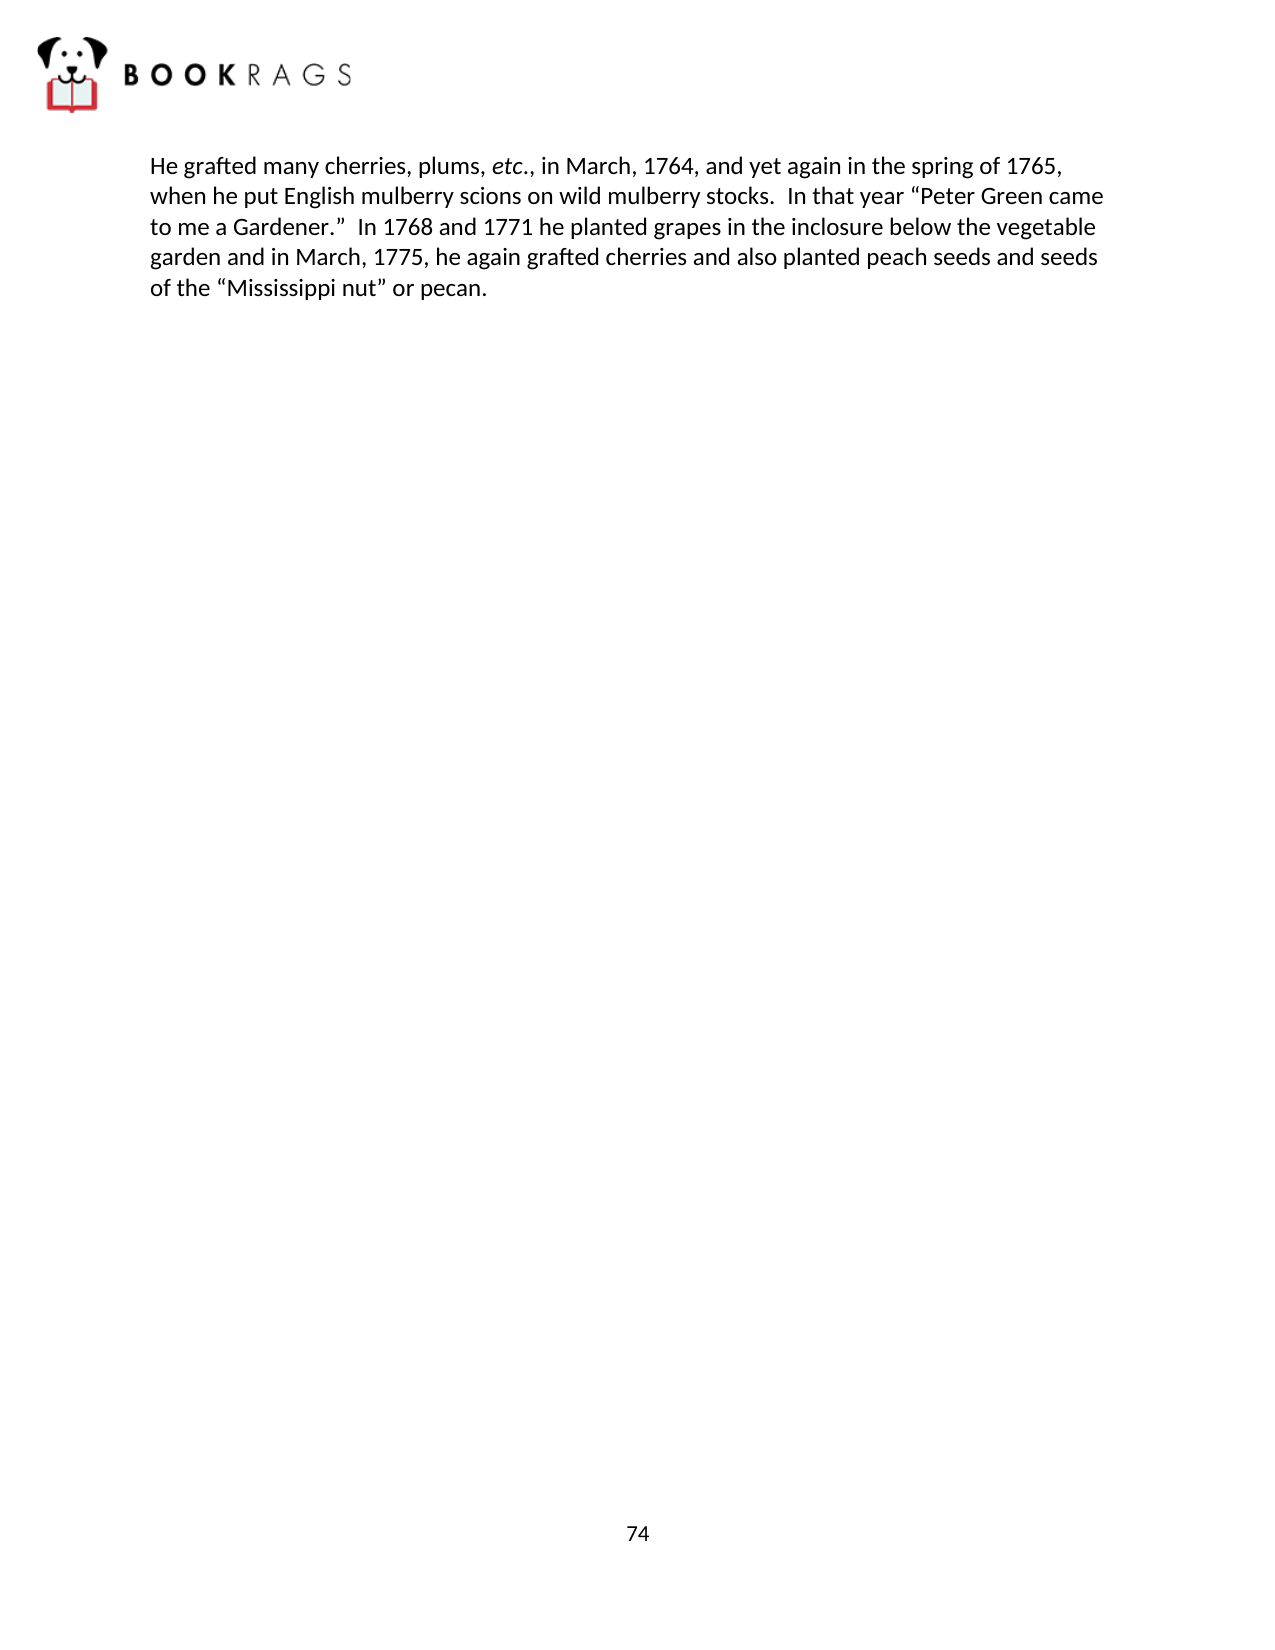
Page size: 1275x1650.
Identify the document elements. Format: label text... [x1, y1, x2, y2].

picture [37, 37, 351, 113]
text He grafted many cherries, plums, etc., in March, 1764, and yet again in the spring of 1765, when he put English mulberry scions on wild mulberry stocks. In that year “Peter Green came to me a Gardener.” In 1768 and 1771 he planted grapes in the inclosure below the vegetable garden and in March, 1775, he again grafted cherries and also planted peach seeds and seeds of the “Mississippi nut” or pecan. [150, 150, 1125, 303]
